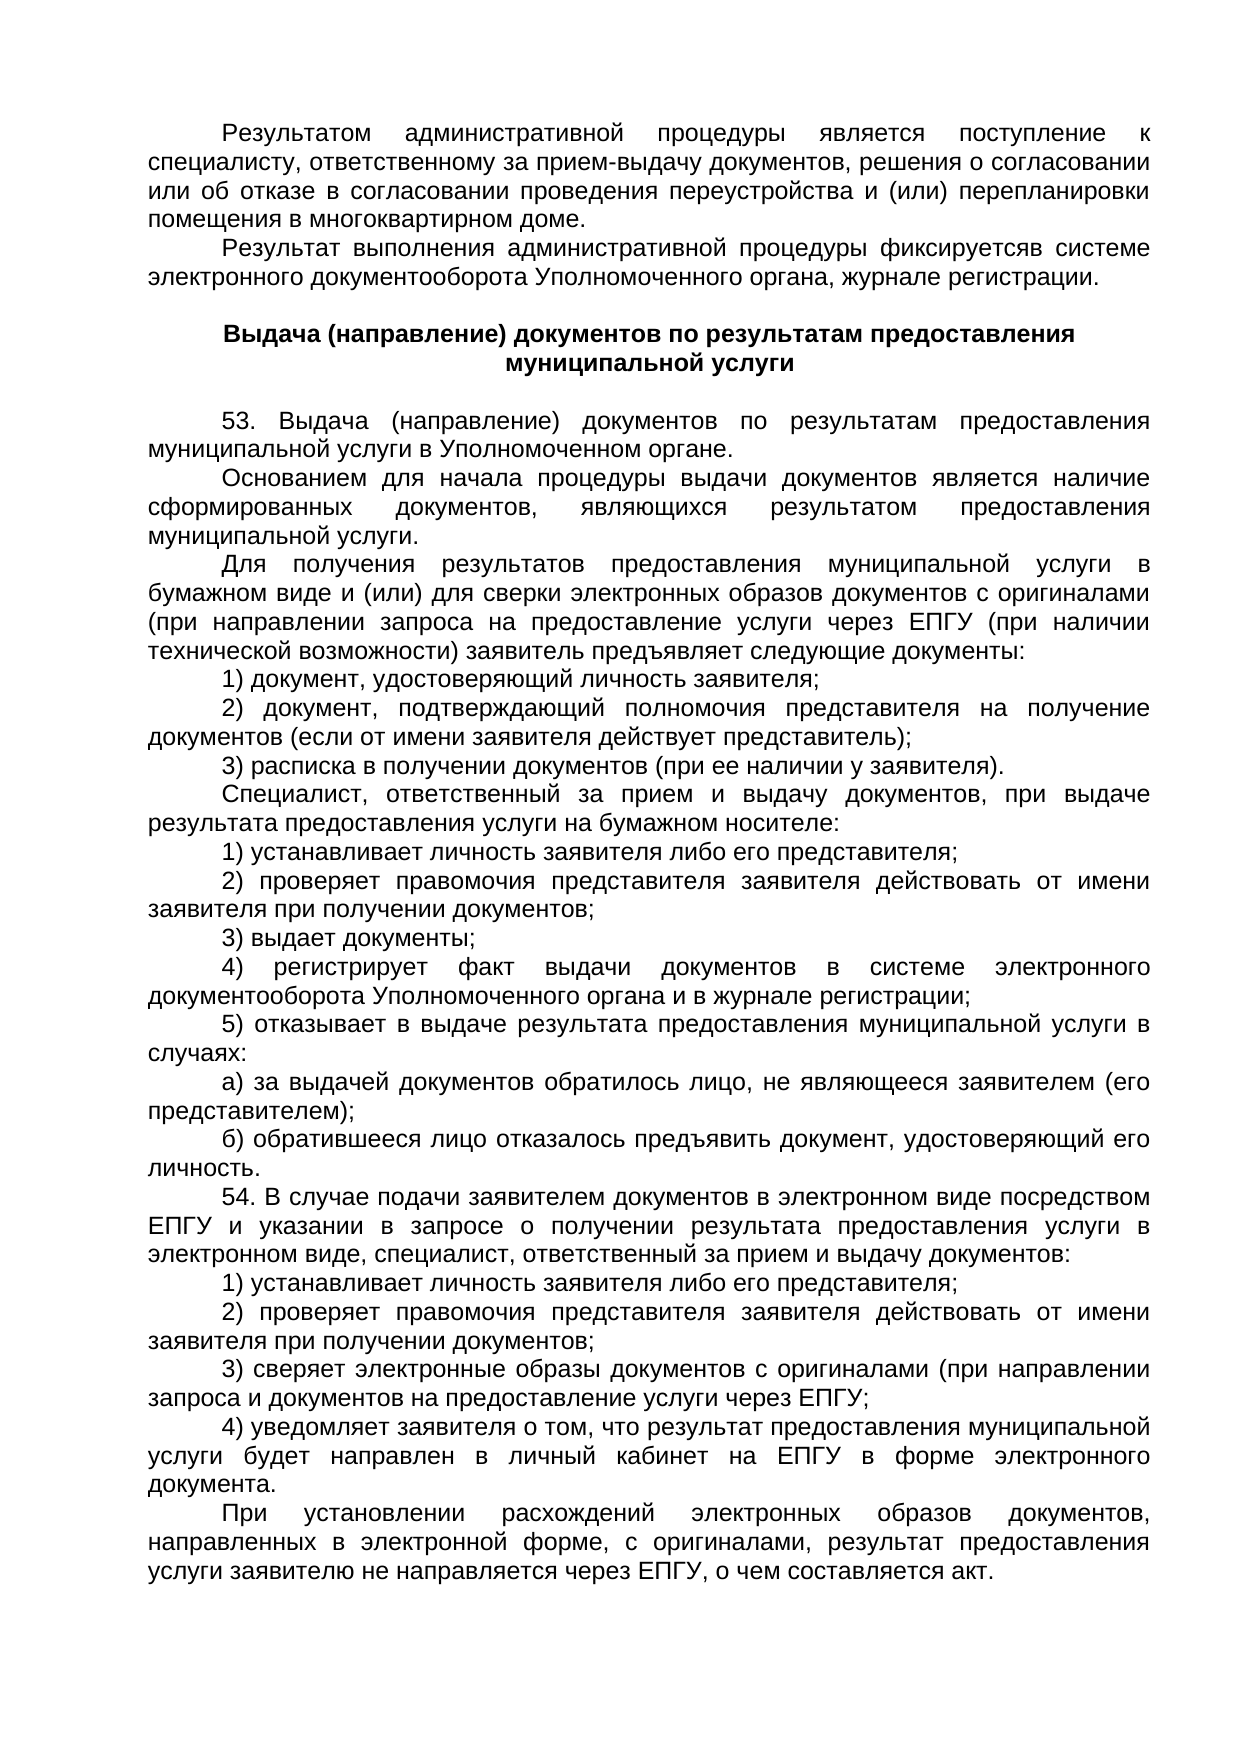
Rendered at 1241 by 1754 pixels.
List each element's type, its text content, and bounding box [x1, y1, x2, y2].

text 4) уведомляет заявителя о том, что результат предоставления муниципальной услуги будет направлен в личный кабинет на ЕПГУ в форме электронного документа. [148, 1412, 1152, 1498]
text 5) отказывает в выдаче результата предоставления муниципальной услуги в случаях: [148, 1009, 1152, 1067]
text Результат выполнения административной процедуры фиксируетсяв системе электронного документооборота Уполномоченного органа, журнале регистрации. [148, 233, 1152, 291]
text 2) проверяет правомочия представителя заявителя действовать от имени заявителя при получении документов; [148, 1297, 1152, 1354]
text 3) сверяет электронные образы документов с оригиналами (при направлении запроса и документов на предоставление услуги через ЕПГУ; [148, 1354, 1152, 1412]
text Для получения результатов предоставления муниципальной услуги в бумажном виде и (или) для сверки электронных образов документов с оригиналами (при направлении запроса на предоставление услуги через ЕПГУ (при наличии технической возможности) заявитель предъявляет следующие документы: [148, 549, 1152, 664]
text 4) регистрирует факт выдачи документов в системе электронного документооборота Уполномоченного органа и в журнале регистрации; [148, 952, 1152, 1009]
text б) обратившееся лицо отказалось предъявить документ, удостоверяющий его личность. [148, 1124, 1152, 1182]
text а) за выдачей документов обратилось лицо, не являющееся заявителем (его представителем); [148, 1067, 1152, 1124]
text При установлении расхождений электронных образов документов, направленных в электронной форме, с оригиналами, результат предоставления услуги заявителю не направляется через ЕПГУ, о чем составляется акт. [148, 1498, 1152, 1584]
text Специалист, ответственный за прием и выдачу документов, при выдаче результата предоставления услуги на бумажном носителе: [148, 779, 1152, 837]
text 1) документ, удостоверяющий личность заявителя; [148, 664, 1152, 693]
text 53. Выдача (направление) документов по результатам предоставления муниципальной услуги в Уполномоченном органе. [148, 406, 1152, 463]
text 54. В случае подачи заявителем документов в электронном виде посредством ЕПГУ и указании в запросе о получении результата предоставления услуги в электронном виде, специалист, ответственный за прием и выдачу документов: [148, 1182, 1152, 1268]
text 1) устанавливает личность заявителя либо его представителя; [148, 1268, 1152, 1297]
text 2) проверяет правомочия представителя заявителя действовать от имени заявителя при получении документов; [148, 866, 1152, 923]
text 3) расписка в получении документов (при ее наличии у заявителя). [148, 751, 1152, 779]
text Основанием для начала процедуры выдачи документов является наличие сформированных документов, являющихся результатом предоставления муниципальной услуги. [148, 463, 1152, 549]
text 1) устанавливает личность заявителя либо его представителя; [148, 837, 1152, 866]
text 2) документ, подтверждающий полномочия представителя на получение документов (если от имени заявителя действует представитель); [148, 693, 1152, 751]
text 3) выдает документы; [148, 923, 1152, 952]
text Результатом административной процедуры является поступление к специалисту, ответственному за прием-выдачу документов, решения о согласовании или об отказе в согласовании проведения переустройства и (или) перепланировки помещения в многоквартирном доме. [148, 118, 1152, 233]
text Выдача (направление) документов по результатам предоставления муниципальной услуги [148, 319, 1152, 377]
